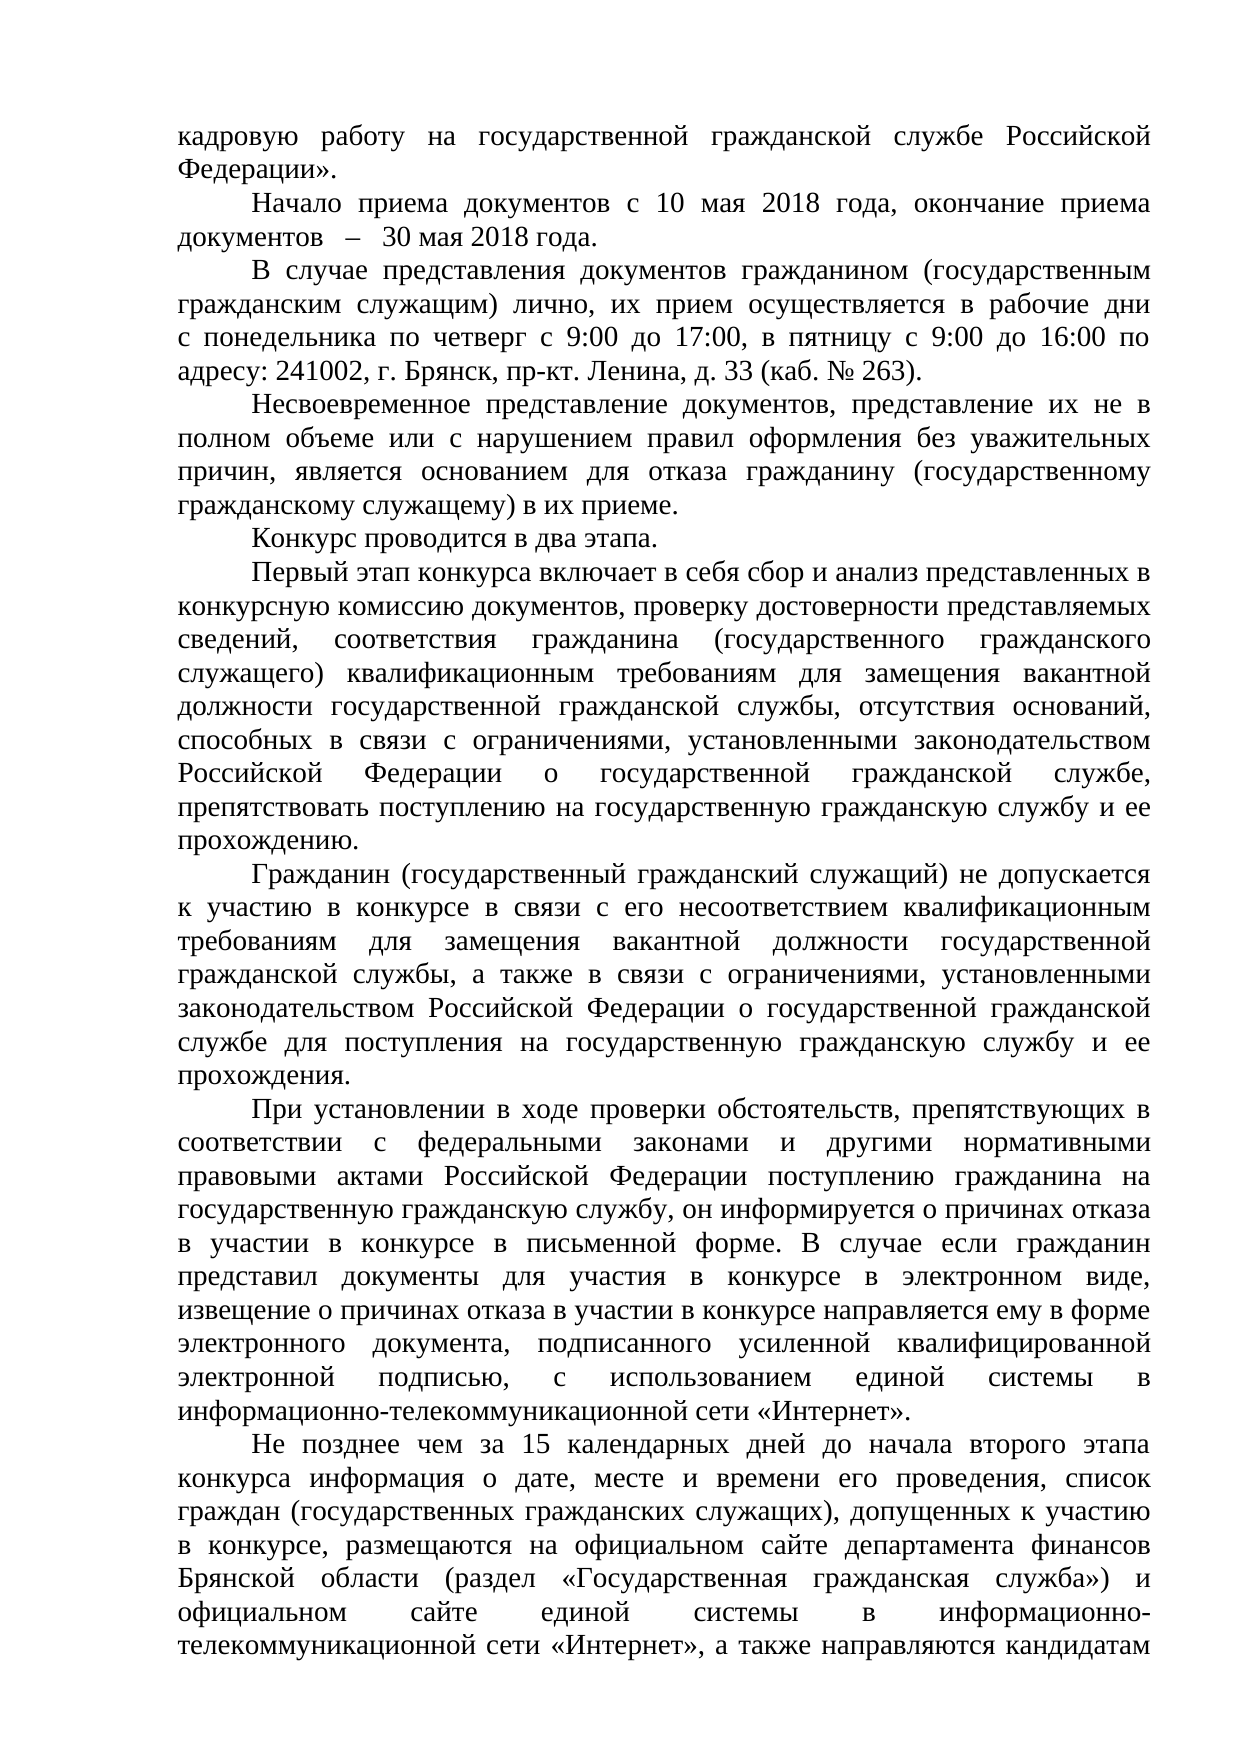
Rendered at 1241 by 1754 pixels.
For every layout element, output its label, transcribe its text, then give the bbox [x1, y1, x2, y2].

text Начало приема документов с 10 мая 2018 года, окончание приема документов – 30 мая 2018 года. [177, 185, 1152, 252]
text В случае представления документов гражданином (государственным гражданским служащим) лично, их прием осуществляется в рабочие дни с понедельника по четверг с 9:00 до 17:00, в пятницу с 9:00 до 16:00 по адресу: 241002, г. Брянск, пр-кт. Ленина, д. 33 (каб. № 263). [177, 252, 1152, 386]
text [177, 118, 1152, 185]
text Несвоевременное представление документов, представление их не в полном объеме или с нарушением правил оформления без уважительных причин, является основанием для отказа гражданину (государственному гражданскому служащему) в их приеме. [177, 386, 1152, 521]
text Конкурс проводится в два этапа. [177, 521, 1152, 554]
text Гражданин (государственный гражданский служащий) не допускается к участию в конкурсе в связи с его несоответствием квалификационным требованиям для замещения вакантной должности государственной гражданской службы, а также в связи с ограничениями, установленными законодательством Российской Федерации о государственной гражданской службе для поступления на государственную гражданскую службу и ее прохождения. [177, 856, 1152, 1091]
text При установлении в ходе проверки обстоятельств, препятствующих в соответствии с федеральными законами и другими нормативными правовыми актами Российской Федерации поступлению гражданина на государственную гражданскую службу, он информируется о причинах отказа в участии в конкурсе в письменной форме. В случае если гражданин представил документы для участия в конкурсе в электронном виде, извещение о причинах отказа в участии в конкурсе направляется ему в форме электронного документа, подписанного усиленной квалифицированной электронной подписью, с использованием единой системы в информационно-телекоммуникационной сети «Интернет». [177, 1091, 1152, 1426]
text Первый этап конкурса включает в себя сбор и анализ представленных в конкурсную комиссию документов, проверку достоверности представляемых сведений, соответствия гражданина (государственного гражданского служащего) квалификационным требованиям для замещения вакантной должности государственной гражданской службы, отсутствия оснований, способных в связи с ограничениями, установленными законодательством Российской Федерации о государственной гражданской службе, препятствовать поступлению на государственную гражданскую службу и ее прохождению. [177, 554, 1152, 856]
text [177, 1426, 1152, 1661]
